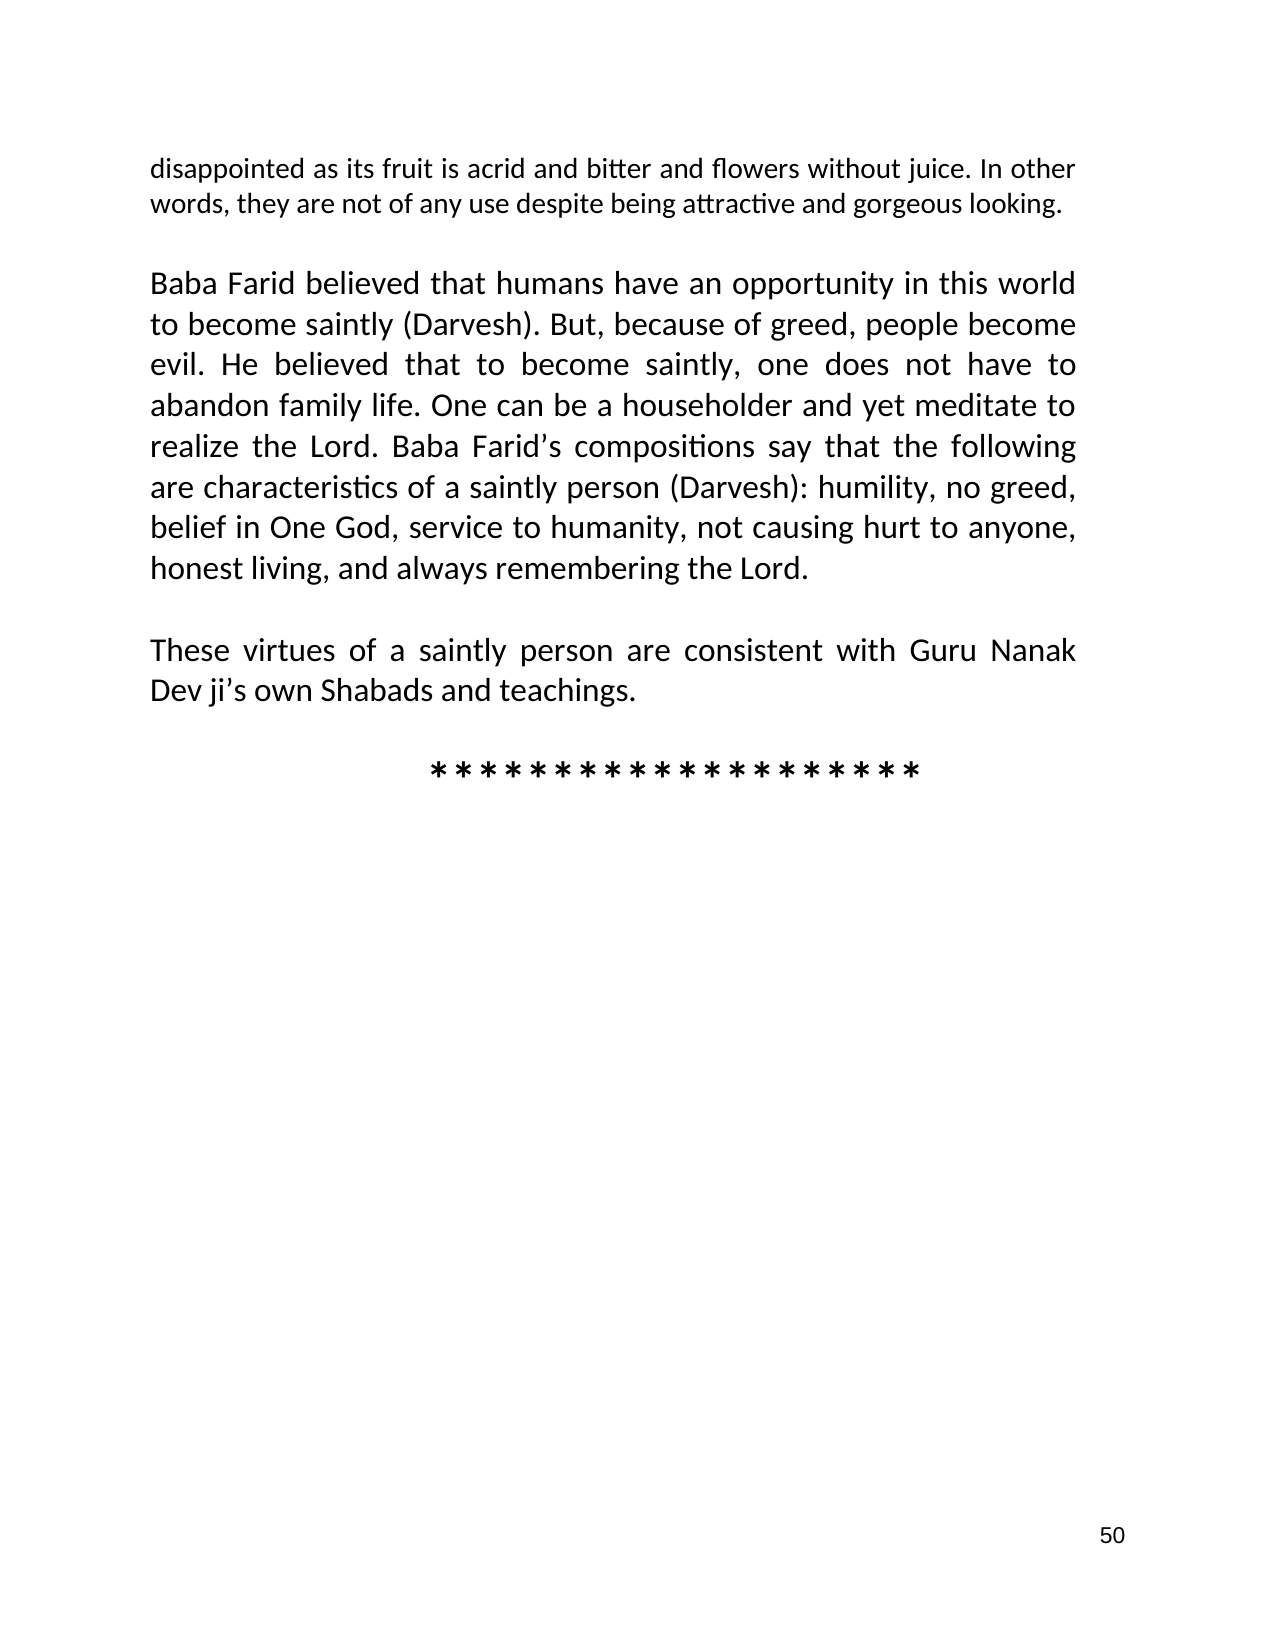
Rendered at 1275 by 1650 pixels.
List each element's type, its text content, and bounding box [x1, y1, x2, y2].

text Baba Farid believed that humans have an opportunity in this world to become saintly (Darvesh). But, because of greed, people become evil. He believed that to become saintly, one does not have to abandon family life. One can be a householder and yet meditate to realize the Lord. Baba Farid’s compositions say that the following are characteristics of a saintly person (Darvesh): humility, no greed, belief in One God, service to humanity, not causing hurt to anyone, honest living, and always remembering the Lord. [150, 262, 1078, 588]
text These virtues of a saintly person are consistent with Guru Nanak Dev ji’s own Shabads and teachings. [150, 628, 1078, 710]
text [150, 150, 1078, 221]
text ******************** [150, 748, 1125, 809]
